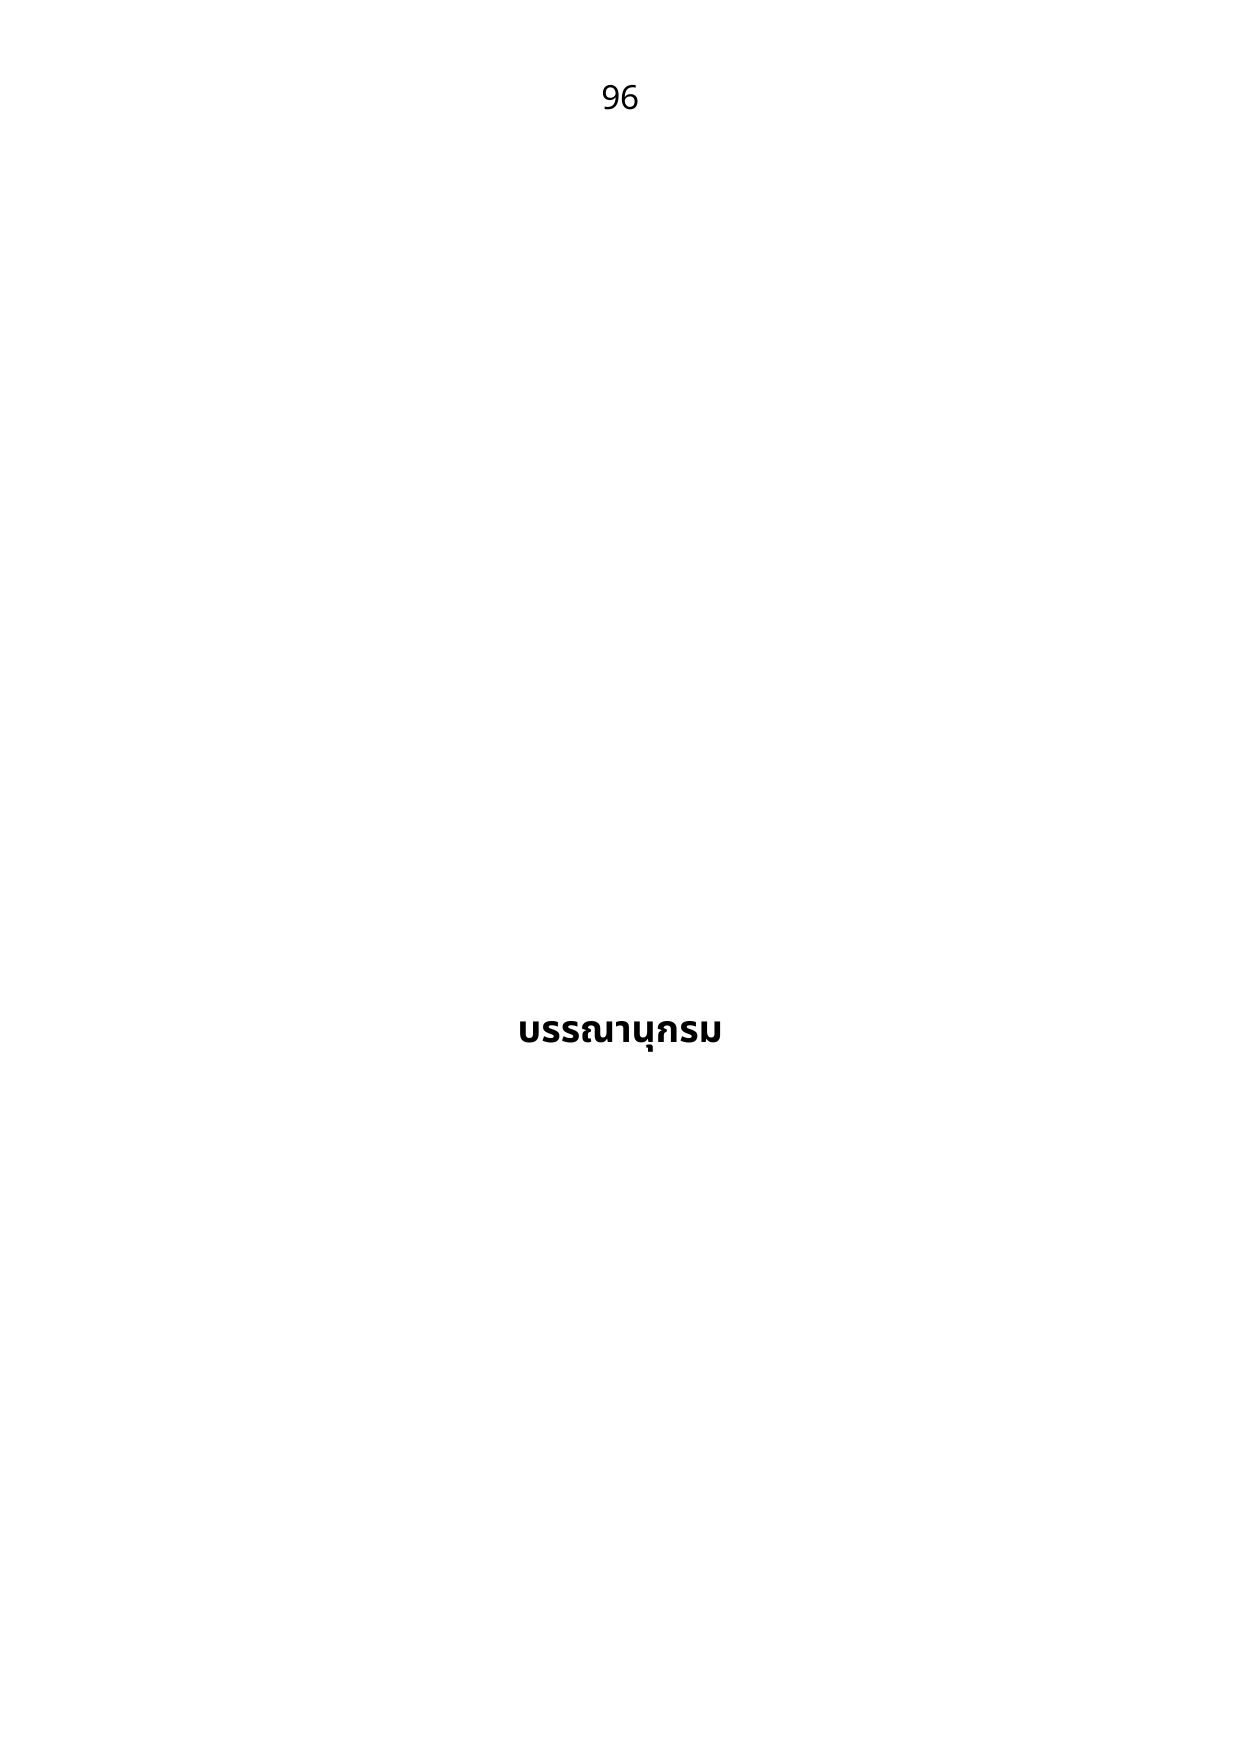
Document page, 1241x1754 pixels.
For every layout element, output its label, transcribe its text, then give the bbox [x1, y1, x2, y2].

text บรรณานุกรม [150, 1003, 1090, 1059]
